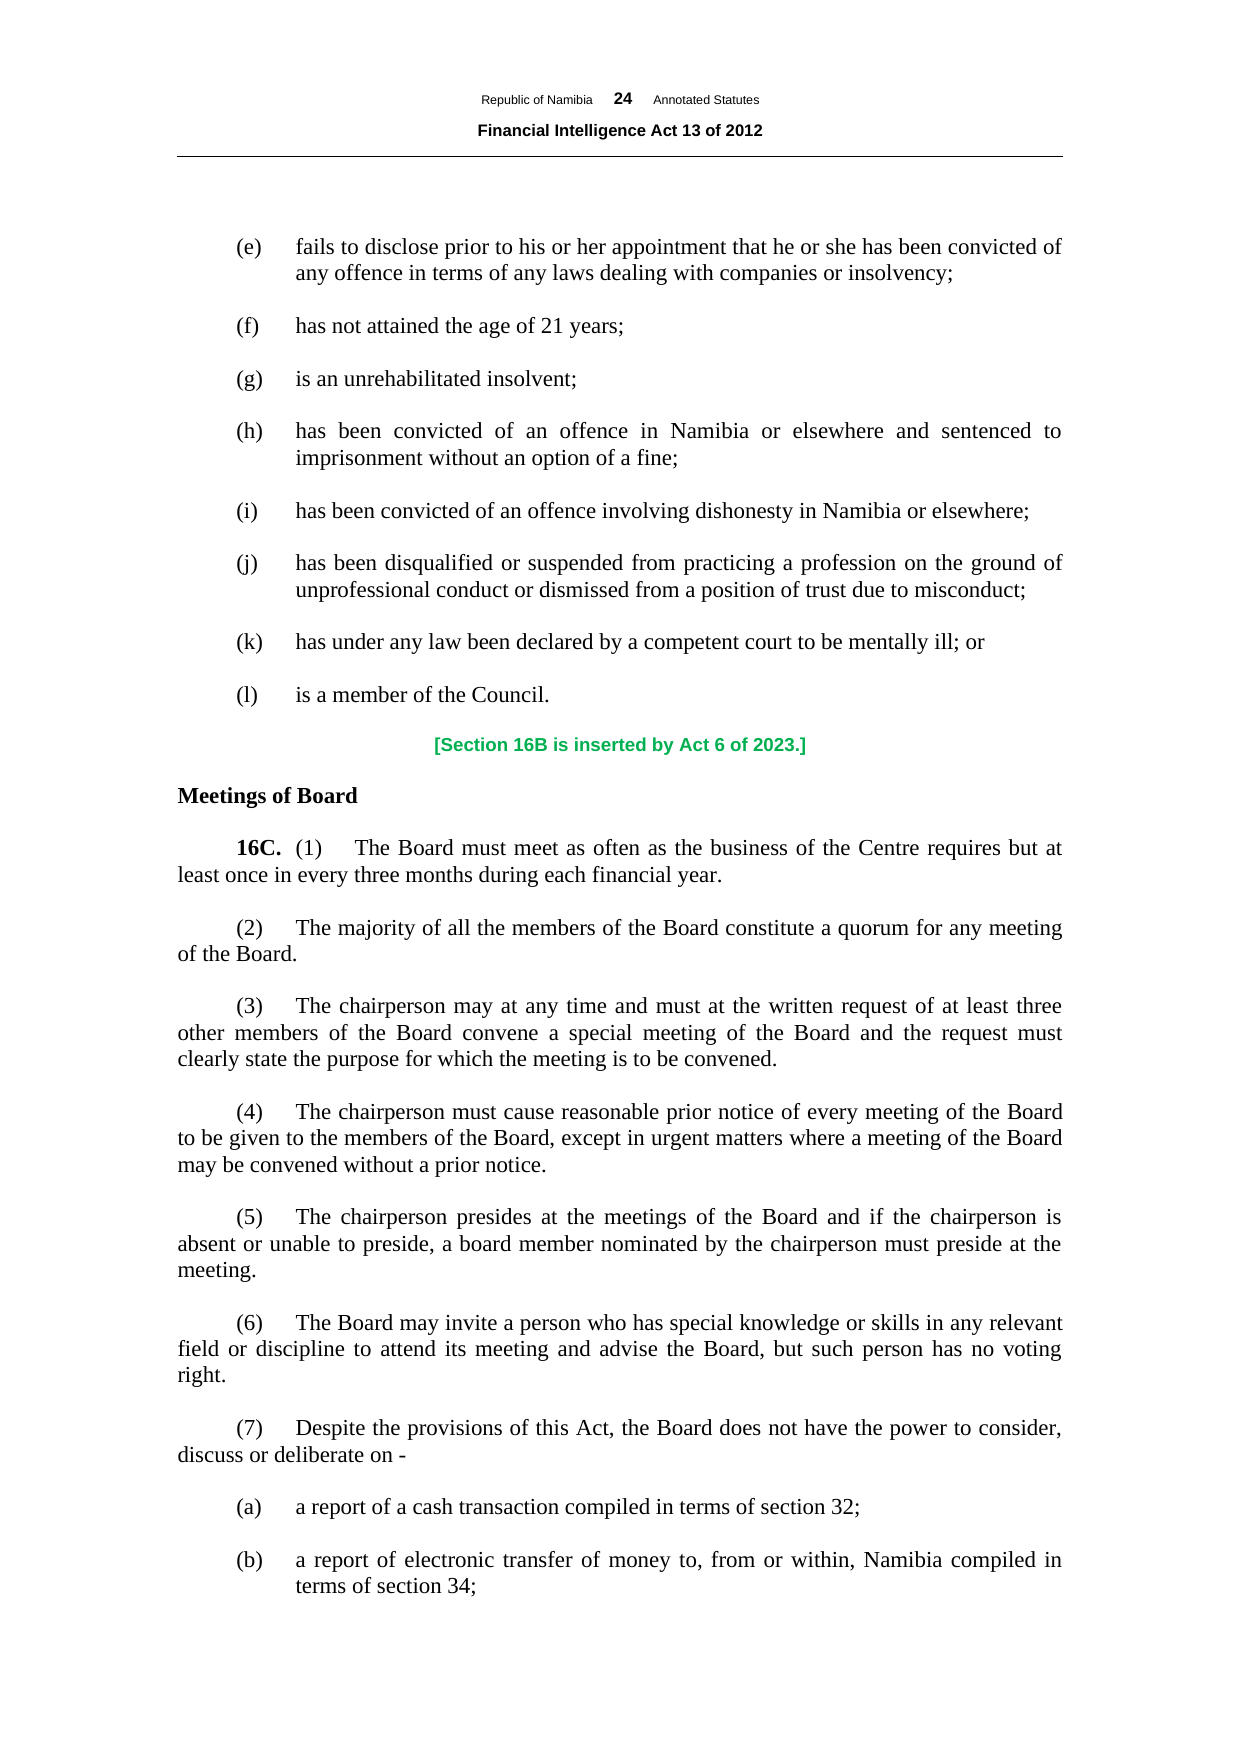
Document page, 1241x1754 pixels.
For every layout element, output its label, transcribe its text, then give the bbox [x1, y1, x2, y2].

text (e) fails to disclose prior to his or her appointment that he or she has been convicted of any offence in terms of any laws dealing with companies or insolvency; [236, 233, 1064, 286]
text 16C. (1) The Board must meet as often as the business of the Centre requires but at least once in every three months during each financial year. [177, 834, 1064, 887]
text (a) a report of a cash transaction compiled in terms of section 32; [236, 1493, 1064, 1520]
text (f) has not attained the age of 21 years; [236, 312, 1064, 338]
text (2) The majority of all the members of the Board constitute a quorum for any meeting of the Board. [177, 913, 1064, 966]
text (5) The chairperson presides at the meetings of the Board and if the chairperson is absent or unable to preside, a board member nominated by the chairperson must preside at the meeting. [177, 1203, 1064, 1282]
text (4) The chairperson must cause reasonable prior notice of every meeting of the Board to be given to the members of the Board, except in urgent matters where a meeting of the Board may be convened without a prior notice. [177, 1098, 1064, 1177]
text Meetings of Board [177, 782, 1064, 808]
text (j) has been disqualified or suspended from practicing a profession on the ground of unprofessional conduct or dismissed from a position of trust due to misconduct; [236, 549, 1064, 602]
text [Section 16B is inserted by Act 6 of 2023.] [177, 734, 1063, 755]
text (g) is an unrehabilitated insolvent; [236, 365, 1064, 391]
text (7) Despite the provisions of this Act, the Board does not have the power to consider, discuss or deliberate on - [177, 1414, 1064, 1467]
text (i) has been convicted of an offence involving dishonesty in Namibia or elsewhere; [236, 497, 1064, 523]
text (b) a report of electronic transfer of money to, from or within, Namibia compiled in terms of section 34; [236, 1546, 1064, 1599]
text (h) has been convicted of an offence in Namibia or elsewhere and sentenced to imprisonment without an option of a fine; [236, 418, 1064, 470]
text (3) The chairperson may at any time and must at the written request of at least three other members of the Board convene a special meeting of the Board and the request must clearly state the purpose for which the meeting is to be convened. [177, 993, 1064, 1072]
text (l) is a member of the Council. [236, 681, 1064, 707]
text (6) The Board may invite a person who has special knowledge or skills in any relevant field or discipline to attend its meeting and advise the Board, but such person has no voting right. [177, 1309, 1064, 1388]
text (k) has under any law been declared by a competent court to be mentally ill; or [236, 628, 1064, 655]
